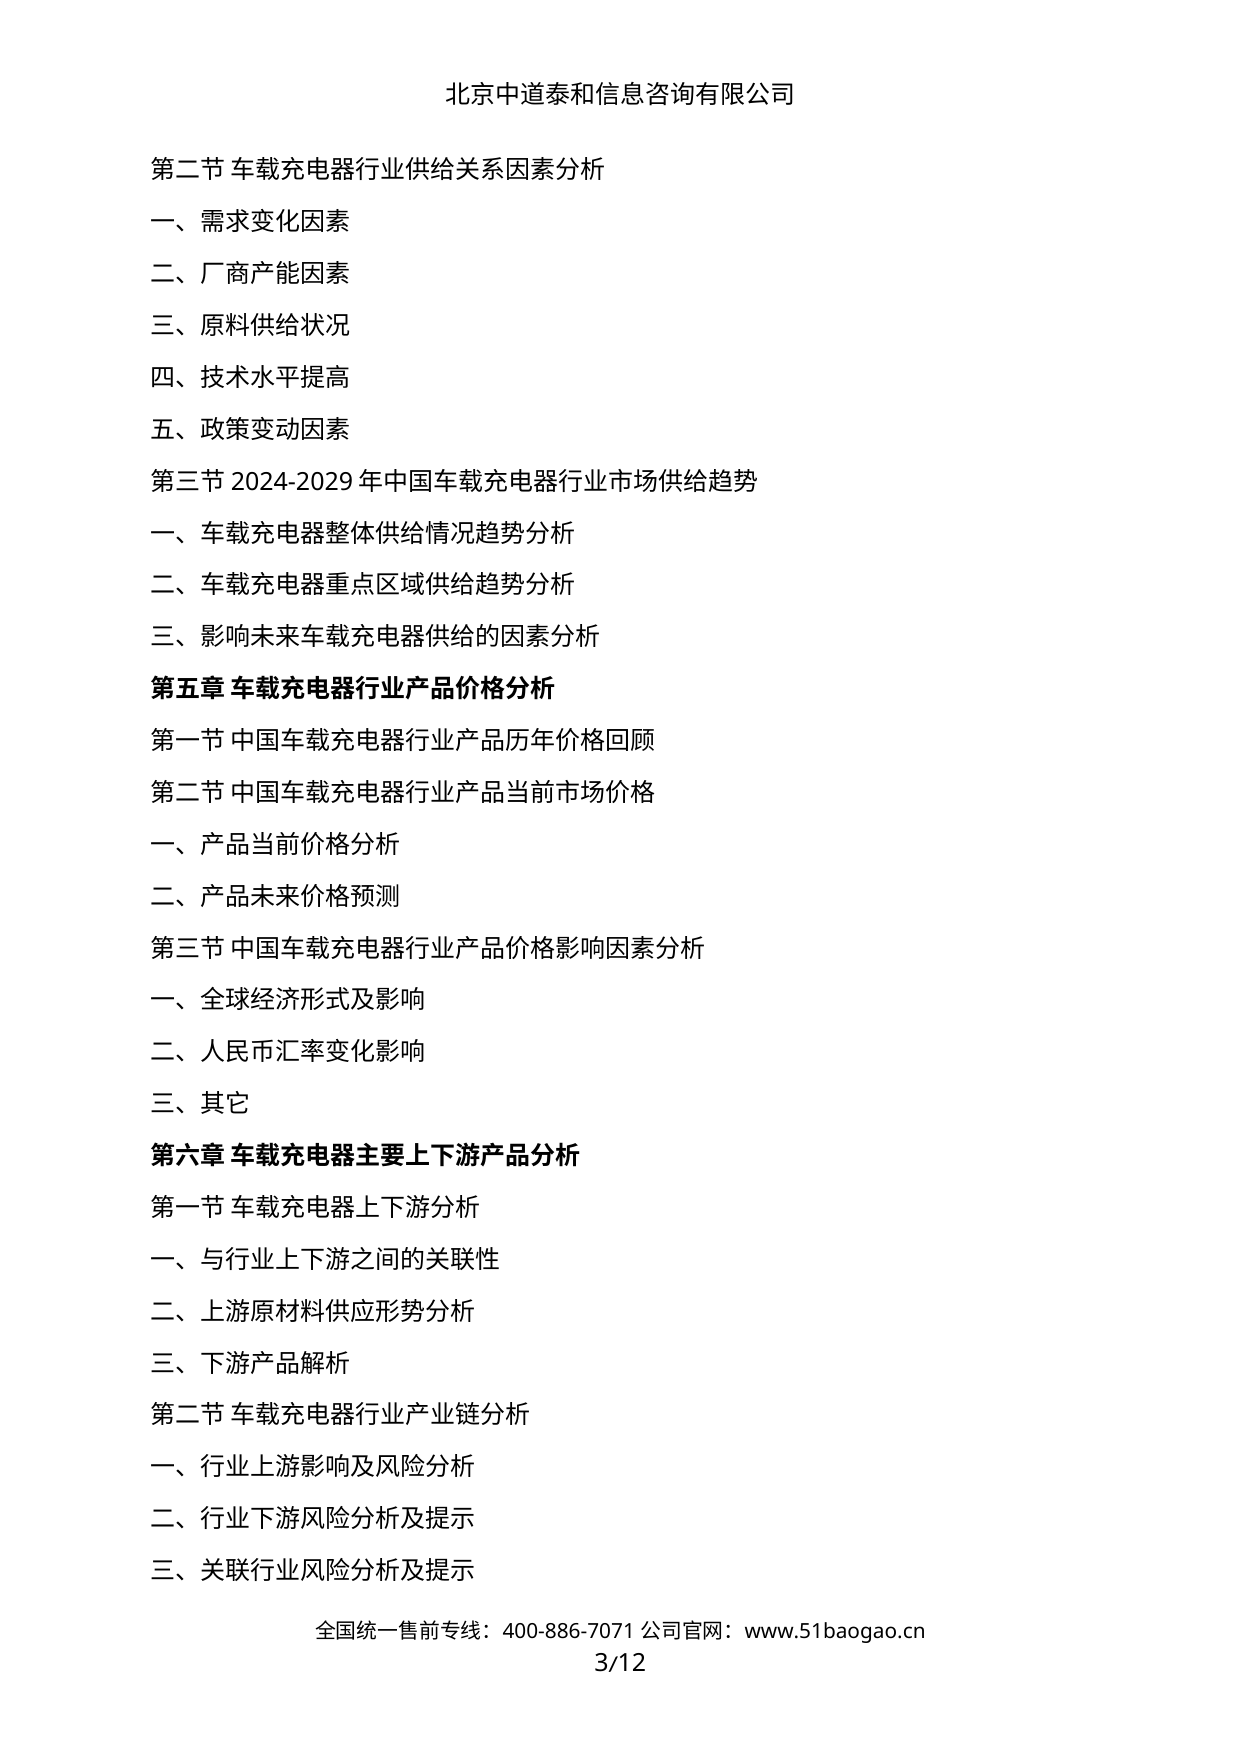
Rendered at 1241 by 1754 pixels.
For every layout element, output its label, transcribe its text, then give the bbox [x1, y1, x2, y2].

text 二、产品未来价格预测 [150, 876, 1090, 912]
text 二、上游原材料供应形势分析 [150, 1291, 1090, 1327]
text 第一节 中国车载充电器行业产品历年价格回顾 [150, 721, 1090, 757]
text 三、原料供给状况 [150, 306, 1090, 342]
text 一、与行业上下游之间的关联性 [150, 1239, 1090, 1276]
text 三、影响未来车载充电器供给的因素分析 [150, 617, 1090, 653]
text 第二节 中国车载充电器行业产品当前市场价格 [150, 772, 1090, 809]
text 第二节 车载充电器行业供给关系因素分析 [150, 150, 1090, 186]
text 一、需求变化因素 [150, 202, 1090, 238]
text 四、技术水平提高 [150, 357, 1090, 394]
text 第三节 2024-2029年中国车载充电器行业市场供给趋势 [150, 461, 1090, 497]
text 一、车载充电器整体供给情况趋势分析 [150, 513, 1090, 549]
text 三、下游产品解析 [150, 1343, 1090, 1379]
text 一、行业上游影响及风险分析 [150, 1447, 1090, 1483]
text 二、人民币汇率变化影响 [150, 1032, 1090, 1068]
text 第一节 车载充电器上下游分析 [150, 1187, 1090, 1224]
text 二、车载充电器重点区域供给趋势分析 [150, 565, 1090, 601]
text 三、其它 [150, 1084, 1090, 1120]
text 第二节 车载充电器行业产业链分析 [150, 1395, 1090, 1431]
text 一、全球经济形式及影响 [150, 980, 1090, 1016]
text 五、政策变动因素 [150, 409, 1090, 446]
text 第六章 车载充电器主要上下游产品分析 [150, 1136, 1090, 1172]
text 三、关联行业风险分析及提示 [150, 1551, 1090, 1587]
text 二、行业下游风险分析及提示 [150, 1499, 1090, 1535]
text 一、产品当前价格分析 [150, 824, 1090, 861]
text 第三节 中国车载充电器行业产品价格影响因素分析 [150, 928, 1090, 964]
text 二、厂商产能因素 [150, 254, 1090, 290]
text 第五章 车载充电器行业产品价格分析 [150, 669, 1090, 705]
